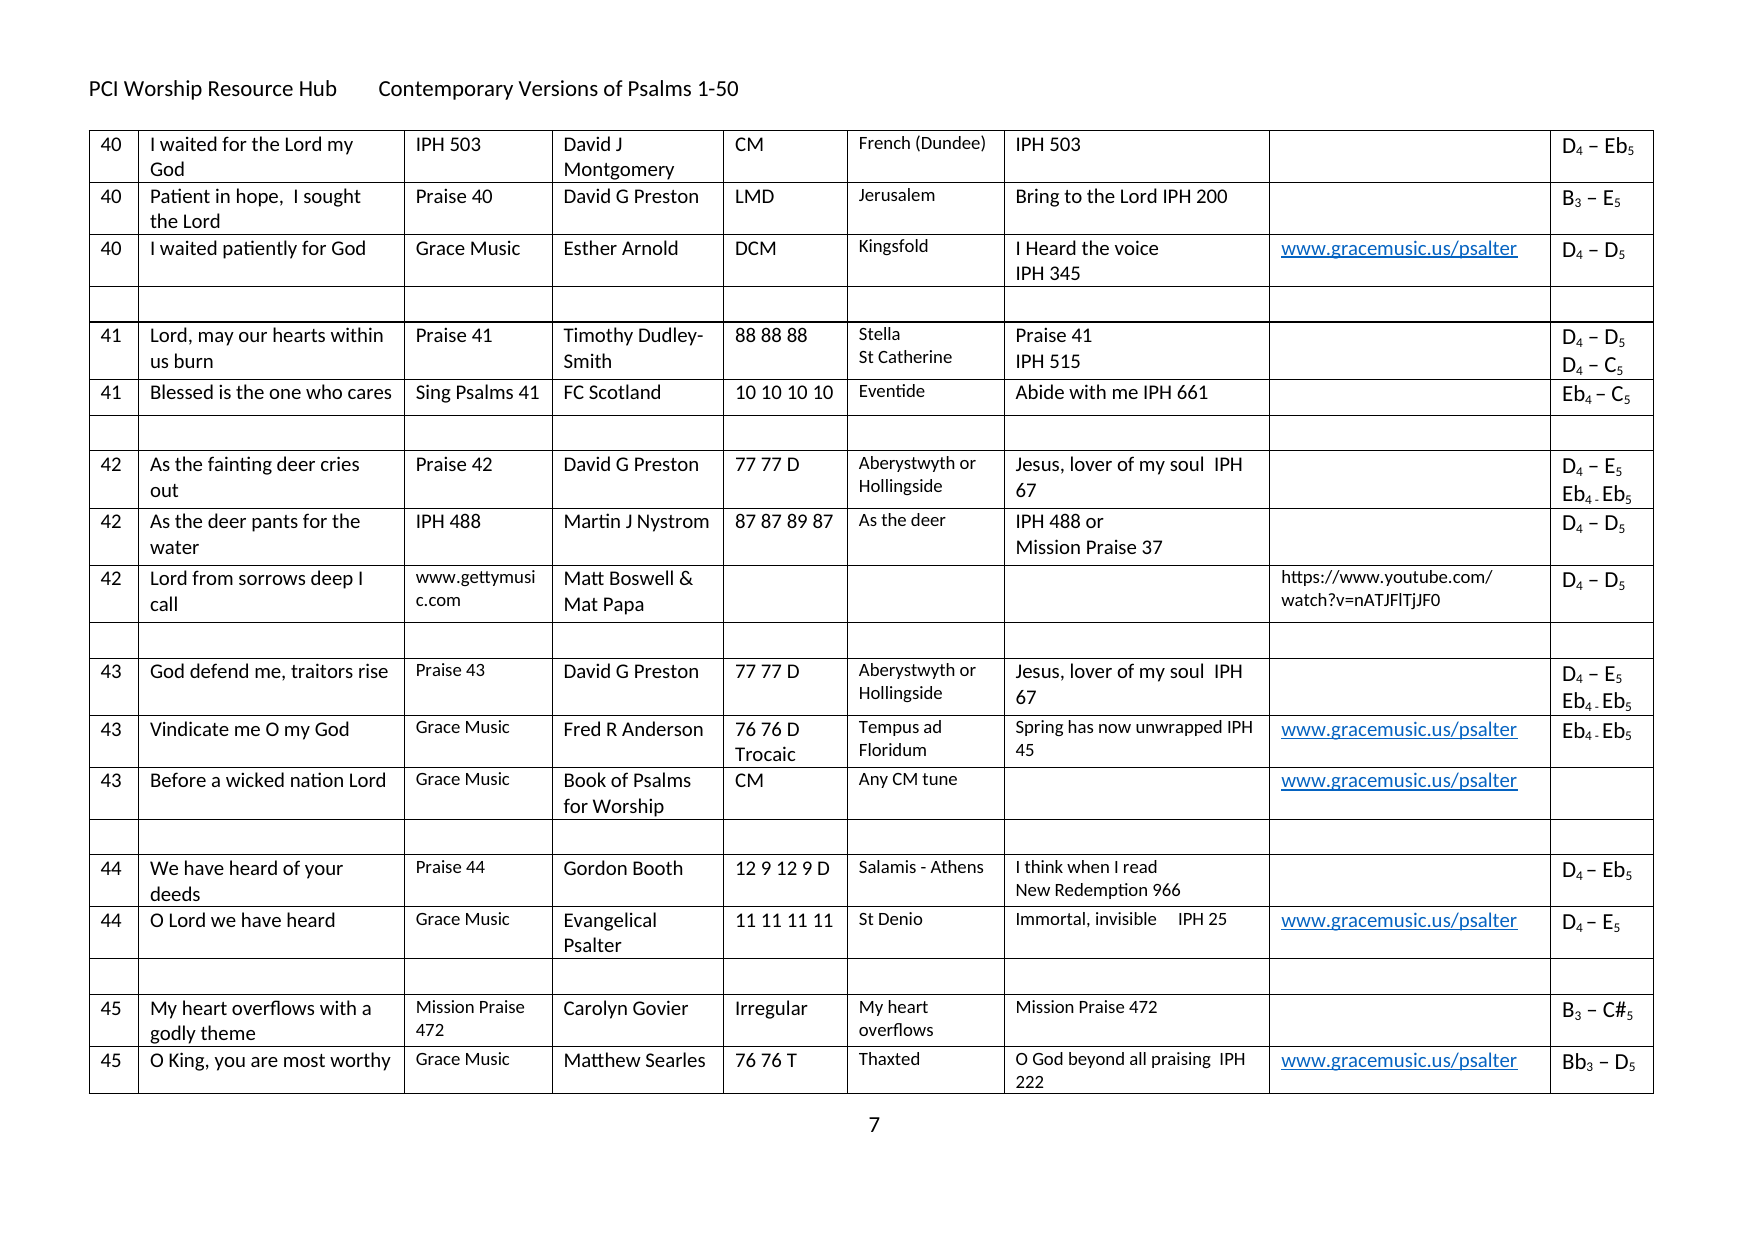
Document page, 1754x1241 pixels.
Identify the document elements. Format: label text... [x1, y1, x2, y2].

table_cell [90, 416, 138, 450]
table_cell [405, 416, 552, 450]
table_cell Vindicate me O my God [139, 716, 404, 767]
table_cell Lord from sorrows deep I call [139, 566, 404, 622]
table_cell Bring to the Lord IPH 200 [1005, 183, 1269, 234]
table_cell St Denio [848, 907, 1004, 958]
table_cell Aberystwyth or Hollingside [848, 451, 1004, 507]
table_cell We have heard of your deeds [139, 855, 404, 906]
table_cell [848, 566, 1004, 622]
table_cell [1270, 959, 1550, 994]
table_cell CM [724, 131, 847, 182]
table_cell Thaxted [848, 1047, 1004, 1093]
table_cell I waited patiently for God [139, 235, 404, 286]
table_cell 40 [90, 183, 138, 234]
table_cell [1270, 1047, 1550, 1093]
table_cell [1270, 380, 1550, 414]
table_cell Blessed is the one who cares [139, 380, 404, 414]
table_cell https://www.youtube.com/watch?v=nATJFlTjJF0 [1270, 566, 1550, 622]
table_cell Gordon Booth [553, 855, 723, 906]
table_cell Aberystwyth or Hollingside [848, 659, 1004, 715]
table_cell LMD [724, 183, 847, 234]
table_cell [724, 416, 847, 450]
table_cell Evangelical Psalter [553, 907, 723, 958]
table_cell [90, 959, 138, 994]
table_cell [405, 287, 552, 321]
table_cell Abide with me IPH 661 [1005, 380, 1269, 414]
table_cell 88 88 88 [724, 323, 847, 378]
table_cell [1270, 451, 1550, 507]
table_cell Mission Praise 472 [1005, 995, 1269, 1046]
table_cell Patient in hope, I sought the Lord [139, 183, 404, 234]
table_cell Jesus, lover of my soul IPH 67 [1005, 451, 1269, 507]
table_cell Praise 41 [405, 323, 552, 378]
table_cell D4 – Eb5 [1551, 855, 1653, 906]
table_cell Praise 44 [405, 855, 552, 906]
table_cell [1270, 323, 1550, 378]
table_cell Carolyn Govier [553, 995, 723, 1046]
table_cell [139, 416, 404, 450]
table_cell [1005, 959, 1269, 994]
table_cell Eb4 - Eb5 [1551, 716, 1653, 767]
table_cell [1551, 287, 1653, 321]
table_cell [553, 623, 723, 658]
table_cell [1551, 820, 1653, 854]
table_cell Kingsfold [848, 235, 1004, 286]
table_cell [848, 416, 1004, 450]
table_cell [848, 287, 1004, 321]
table_cell [1005, 623, 1269, 658]
table_cell Lord, may our hearts within us burn [139, 323, 404, 378]
table_cell D4 – Eb5 [1551, 131, 1653, 182]
table_cell www.gracemusic.us/psalter [1270, 716, 1550, 767]
table_cell [848, 820, 1004, 854]
table_cell As the deer pants for the water [139, 509, 404, 564]
table_cell [1005, 820, 1269, 854]
table_cell O King, you are most worthy [139, 1047, 404, 1093]
table_cell [139, 287, 404, 321]
table_cell [553, 820, 723, 854]
table_cell David G Preston [553, 183, 723, 234]
table_cell [724, 820, 847, 854]
table_cell [1270, 855, 1550, 906]
table_cell [1551, 623, 1653, 658]
table_cell www.gracemusic.us/psalter [1270, 235, 1550, 286]
table_cell Praise 43 [405, 659, 552, 715]
table_cell Eventide [848, 380, 1004, 414]
table_cell [848, 623, 1004, 658]
table_cell [1005, 416, 1269, 450]
table_cell Timothy Dudley-Smith [553, 323, 723, 378]
table_cell D4 – E5 Eb4 - Eb5 [1551, 451, 1653, 507]
table_cell [139, 820, 404, 854]
table_cell Book of Psalms for Worship [553, 768, 723, 818]
table_cell Matthew Searles [553, 1047, 723, 1093]
table_cell Grace Music [405, 768, 552, 818]
table_cell Mission Praise 472 [405, 995, 552, 1046]
table_cell Irregular [724, 995, 847, 1046]
table_cell I think when I read New Redemption 966 [1005, 855, 1269, 906]
table_cell Grace Music [405, 716, 552, 767]
table_cell My heart overflows with a godly theme [139, 995, 404, 1046]
table_cell D4 – D5 [1551, 566, 1653, 622]
table_cell [848, 959, 1004, 994]
table_cell [1551, 959, 1653, 994]
table_cell Salamis - Athens [848, 855, 1004, 906]
table_cell [1270, 820, 1550, 854]
table_cell B3 – C#5 [1551, 995, 1653, 1046]
table_cell [1005, 566, 1269, 622]
table_cell God defend me, traitors rise [139, 659, 404, 715]
table_cell Immortal, invisible IPH 25 [1005, 907, 1269, 958]
table_cell 41 [90, 323, 138, 378]
table_cell [1270, 287, 1550, 321]
table_cell [1270, 509, 1550, 564]
table_cell 76 76 T [724, 1047, 847, 1093]
table_cell D4 – D5 D4 – C5 [1551, 323, 1653, 378]
table_cell D4 – E5 Eb4 - Eb5 [1551, 659, 1653, 715]
table_cell O Lord we have heard [139, 907, 404, 958]
table_cell 76 76 D Trocaic [724, 716, 847, 767]
table_cell [90, 623, 138, 658]
table_cell Stella St Catherine [848, 323, 1004, 378]
table_cell Praise 40 [405, 183, 552, 234]
table_cell [1270, 416, 1550, 450]
table_cell [724, 623, 847, 658]
table_cell 45 [90, 995, 138, 1046]
table_cell [1270, 183, 1550, 234]
table_cell Fred R Anderson [553, 716, 723, 767]
table_cell IPH 503 [1005, 131, 1269, 182]
table_cell Jesus, lover of my soul IPH 67 [1005, 659, 1269, 715]
table_cell Martin J Nystrom [553, 509, 723, 564]
table_cell [1551, 768, 1653, 818]
table_cell IPH 488 or Mission Praise 37 [1005, 509, 1269, 564]
table_cell Praise 41 IPH 515 [1005, 323, 1269, 378]
table_cell [405, 959, 552, 994]
table_cell 44 [90, 907, 138, 958]
table_cell Grace Music [405, 235, 552, 286]
table_cell I waited for the Lord my God [139, 131, 404, 182]
table_cell [553, 959, 723, 994]
table_cell Esther Arnold [553, 235, 723, 286]
table_cell O God beyond all praising IPH 222 [1005, 1047, 1269, 1093]
table_cell www.gracemusic.us/psalter [1270, 768, 1550, 818]
table_cell [553, 287, 723, 321]
table_cell [1270, 623, 1550, 658]
table_cell [139, 959, 404, 994]
table_cell David G Preston [553, 451, 723, 507]
table_cell Grace Music [405, 907, 552, 958]
table_cell [90, 287, 138, 321]
table_cell My heart overflows [848, 995, 1004, 1046]
table_cell CM [724, 768, 847, 818]
table_cell [1005, 287, 1269, 321]
table_cell [724, 287, 847, 321]
table_cell 11 11 11 11 [724, 907, 847, 958]
table_cell [724, 566, 847, 622]
table_cell Bb3 – D5 [1551, 1047, 1653, 1093]
table_cell 87 87 89 87 [724, 509, 847, 564]
table_cell Spring has now unwrapped IPH 45 [1005, 716, 1269, 767]
table_cell Tempus ad Floridum [848, 716, 1004, 767]
table_cell 40 [90, 131, 138, 182]
table_cell [405, 820, 552, 854]
table_cell IPH 503 [405, 131, 552, 182]
table_cell 77 77 D [724, 659, 847, 715]
table_cell David G Preston [553, 659, 723, 715]
table_cell 45 [90, 1047, 138, 1093]
table_cell D4 – E5 [1551, 907, 1653, 958]
table_cell [139, 623, 404, 658]
table_cell [1270, 995, 1550, 1046]
table_cell [90, 820, 138, 854]
table_cell Jerusalem [848, 183, 1004, 234]
table_cell [1005, 768, 1269, 818]
table_cell 44 [90, 855, 138, 906]
table_cell 42 [90, 451, 138, 507]
table_cell D4 – D5 [1551, 235, 1653, 286]
table_cell French (Dundee) [848, 131, 1004, 182]
table_cell www.gettymusic.com [405, 566, 552, 622]
table_cell 12 9 12 9 D [724, 855, 847, 906]
table_cell D4 – D5 [1551, 509, 1653, 564]
table_cell I Heard the voice IPH 345 [1005, 235, 1269, 286]
table_cell [1551, 416, 1653, 450]
table_cell 43 [90, 716, 138, 767]
table_cell Matt Boswell & Mat Papa [553, 566, 723, 622]
table_cell 42 [90, 566, 138, 622]
table_cell DCM [724, 235, 847, 286]
table_cell As the fainting deer cries out [139, 451, 404, 507]
table_cell [724, 959, 847, 994]
table_cell 77 77 D [724, 451, 847, 507]
table_cell [553, 416, 723, 450]
table_cell www.gracemusic.us/psalter [1270, 907, 1550, 958]
table_cell 43 [90, 768, 138, 818]
table_cell 40 [90, 235, 138, 286]
table_cell [1270, 131, 1550, 182]
table_cell 43 [90, 659, 138, 715]
table_cell Sing Psalms 41 [405, 380, 552, 414]
table_cell Before a wicked nation Lord [139, 768, 404, 818]
table_cell As the deer [848, 509, 1004, 564]
table_cell IPH 488 [405, 509, 552, 564]
table_cell 41 [90, 380, 138, 414]
table_cell Praise 42 [405, 451, 552, 507]
table_cell B3 – E5 [1551, 183, 1653, 234]
table_cell 10 10 10 10 [724, 380, 847, 414]
table_cell Grace Music [405, 1047, 552, 1093]
table_cell David J Montgomery [553, 131, 723, 182]
table_cell Any CM tune [848, 768, 1004, 818]
table_cell Eb4 – C5 [1551, 380, 1653, 414]
table_cell [1270, 659, 1550, 715]
table_cell 42 [90, 509, 138, 564]
table_cell [405, 623, 552, 658]
table_cell FC Scotland [553, 380, 723, 414]
